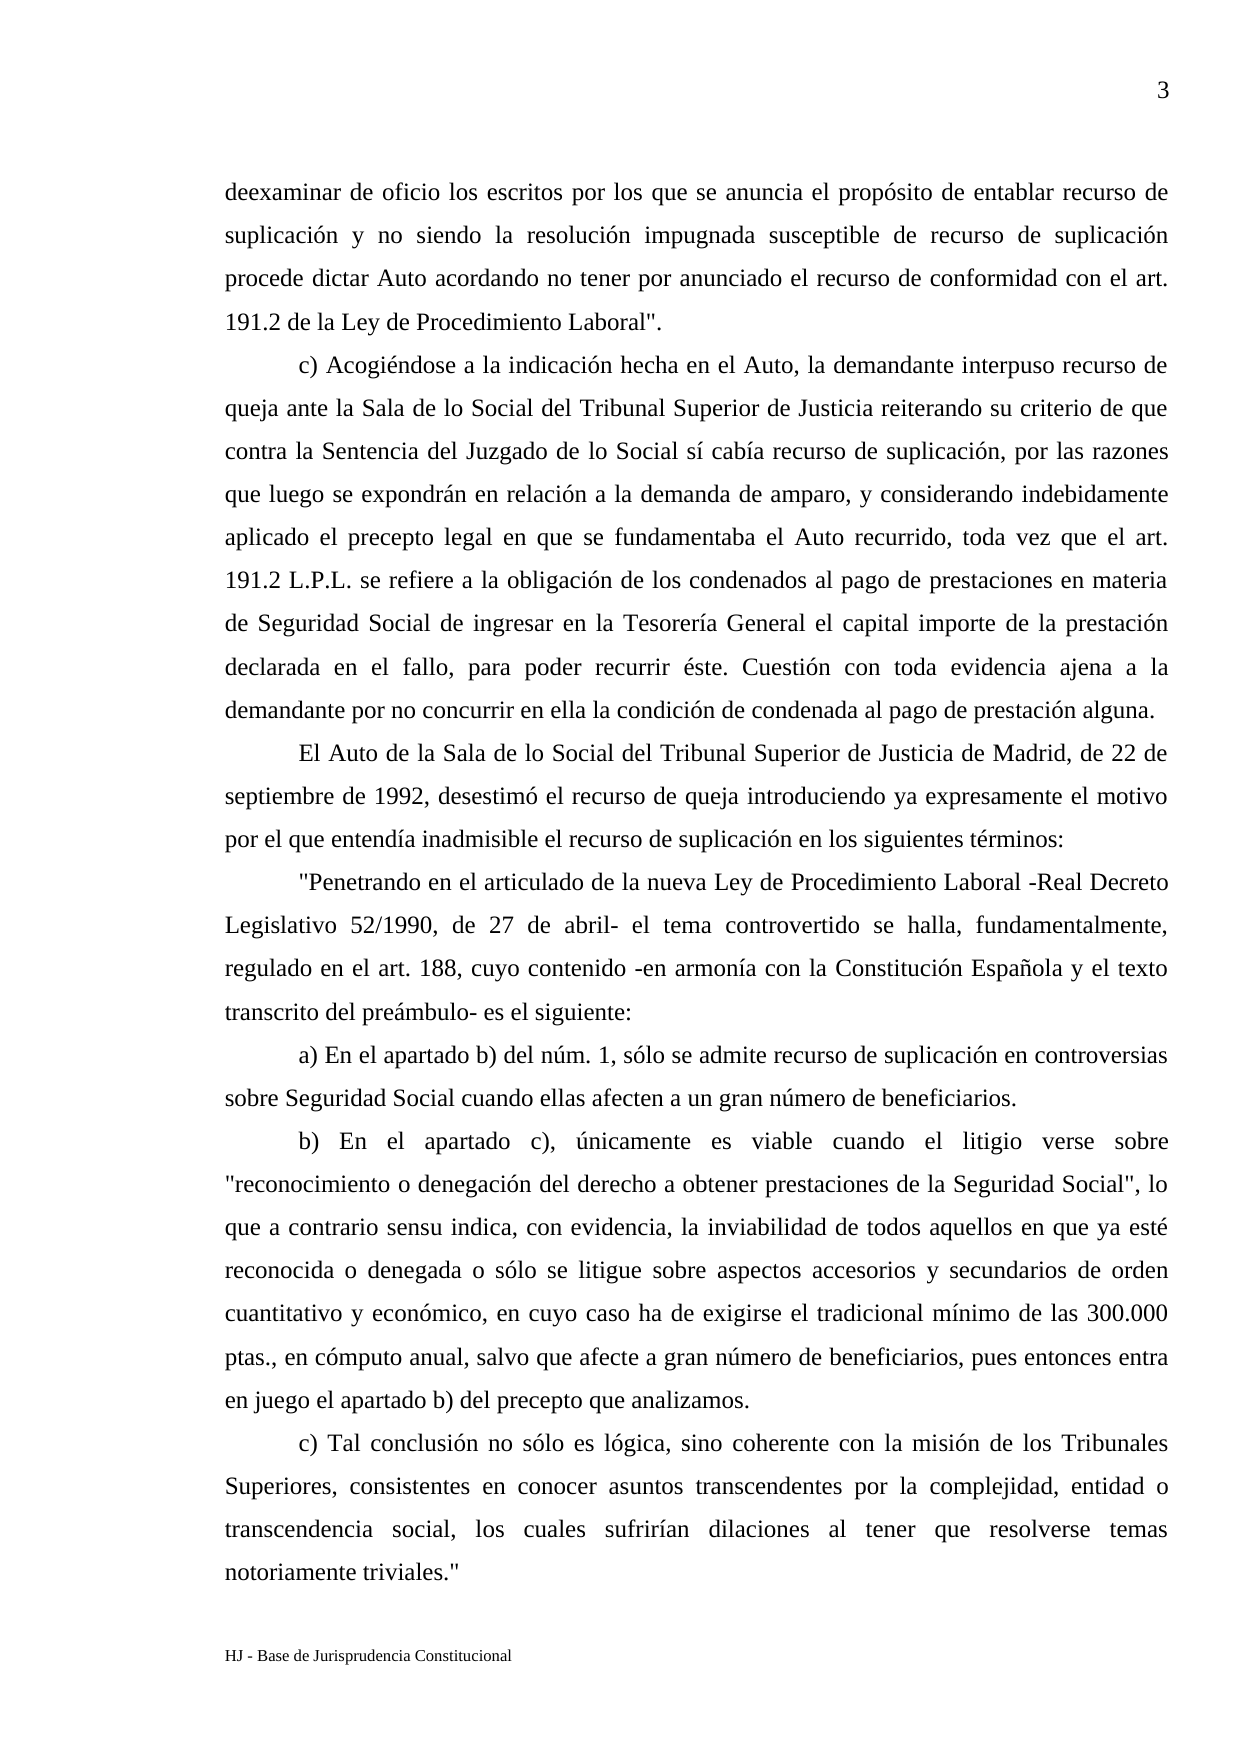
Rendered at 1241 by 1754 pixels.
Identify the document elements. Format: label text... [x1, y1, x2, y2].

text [224, 177, 1169, 335]
text a) En el apartado b) del núm. 1, sólo se admite recurso de suplicación en controversias sobre Seguridad Social cuando ellas afecten a un gran número de beneficiarios. [224, 1040, 1169, 1112]
text El Auto de la Sala de lo Social del Tribunal Superior de Justicia de Madrid, de 22 de septiembre de 1992, desestimó el recurso de queja introduciendo ya expresamente el motivo por el que entendía inadmisible el recurso de suplicación en los siguientes términos: [224, 738, 1169, 853]
text "Penetrando en el articulado de la nueva Ley de Procedimiento Laboral -Real Decreto Legislativo 52/1990, de 27 de abril- el tema controvertido se halla, fundamentalmente, regulado en el art. 188, cuyo contenido -en armonía con la Constitución Española y el texto transcrito del preámbulo- es el siguiente: [224, 867, 1169, 1025]
text c) Tal conclusión no sólo es lógica, sino coherente con la misión de los Tribunales Superiores, consistentes en conocer asuntos transcendentes por la complejidad, entidad o transcendencia social, los cuales sufrirían dilaciones al tener que resolverse temas notoriamente triviales." [224, 1428, 1169, 1586]
text c) Acogiéndose a la indicación hecha en el Auto, la demandante interpuso recurso de queja ante la Sala de lo Social del Tribunal Superior de Justicia reiterando su criterio de que contra la Sentencia del Juzgado de lo Social sí cabía recurso de suplicación, por las razones que luego se expondrán en relación a la demanda de amparo, y considerando indebidamente aplicado el precepto legal en que se fundamentaba el Auto recurrido, toda vez que el art. 191.2 L.P.L. se refiere a la obligación de los condenados al pago de prestaciones en materia de Seguridad Social de ingresar en la Tesorería General el capital importe de la prestación declarada en el fallo, para poder recurrir éste. Cuestión con toda evidencia ajena a la demandante por no concurrir en ella la condición de condenada al pago de prestación alguna. [224, 350, 1169, 723]
text b) En el apartado c), únicamente es viable cuando el litigio verse sobre "reconocimiento o denegación del derecho a obtener prestaciones de la Seguridad Social", lo que a contrario sensu indica, con evidencia, la inviabilidad de todos aquellos en que ya esté reconocida o denegada o sólo se litigue sobre aspectos accesorios y secundarios de orden cuantitativo y económico, en cuyo caso ha de exigirse el tradicional mínimo de las 300.000 ptas., en cómputo anual, salvo que afecte a gran número de beneficiarios, pues entonces entra en juego el apartado b) del precepto que analizamos. [224, 1126, 1169, 1413]
